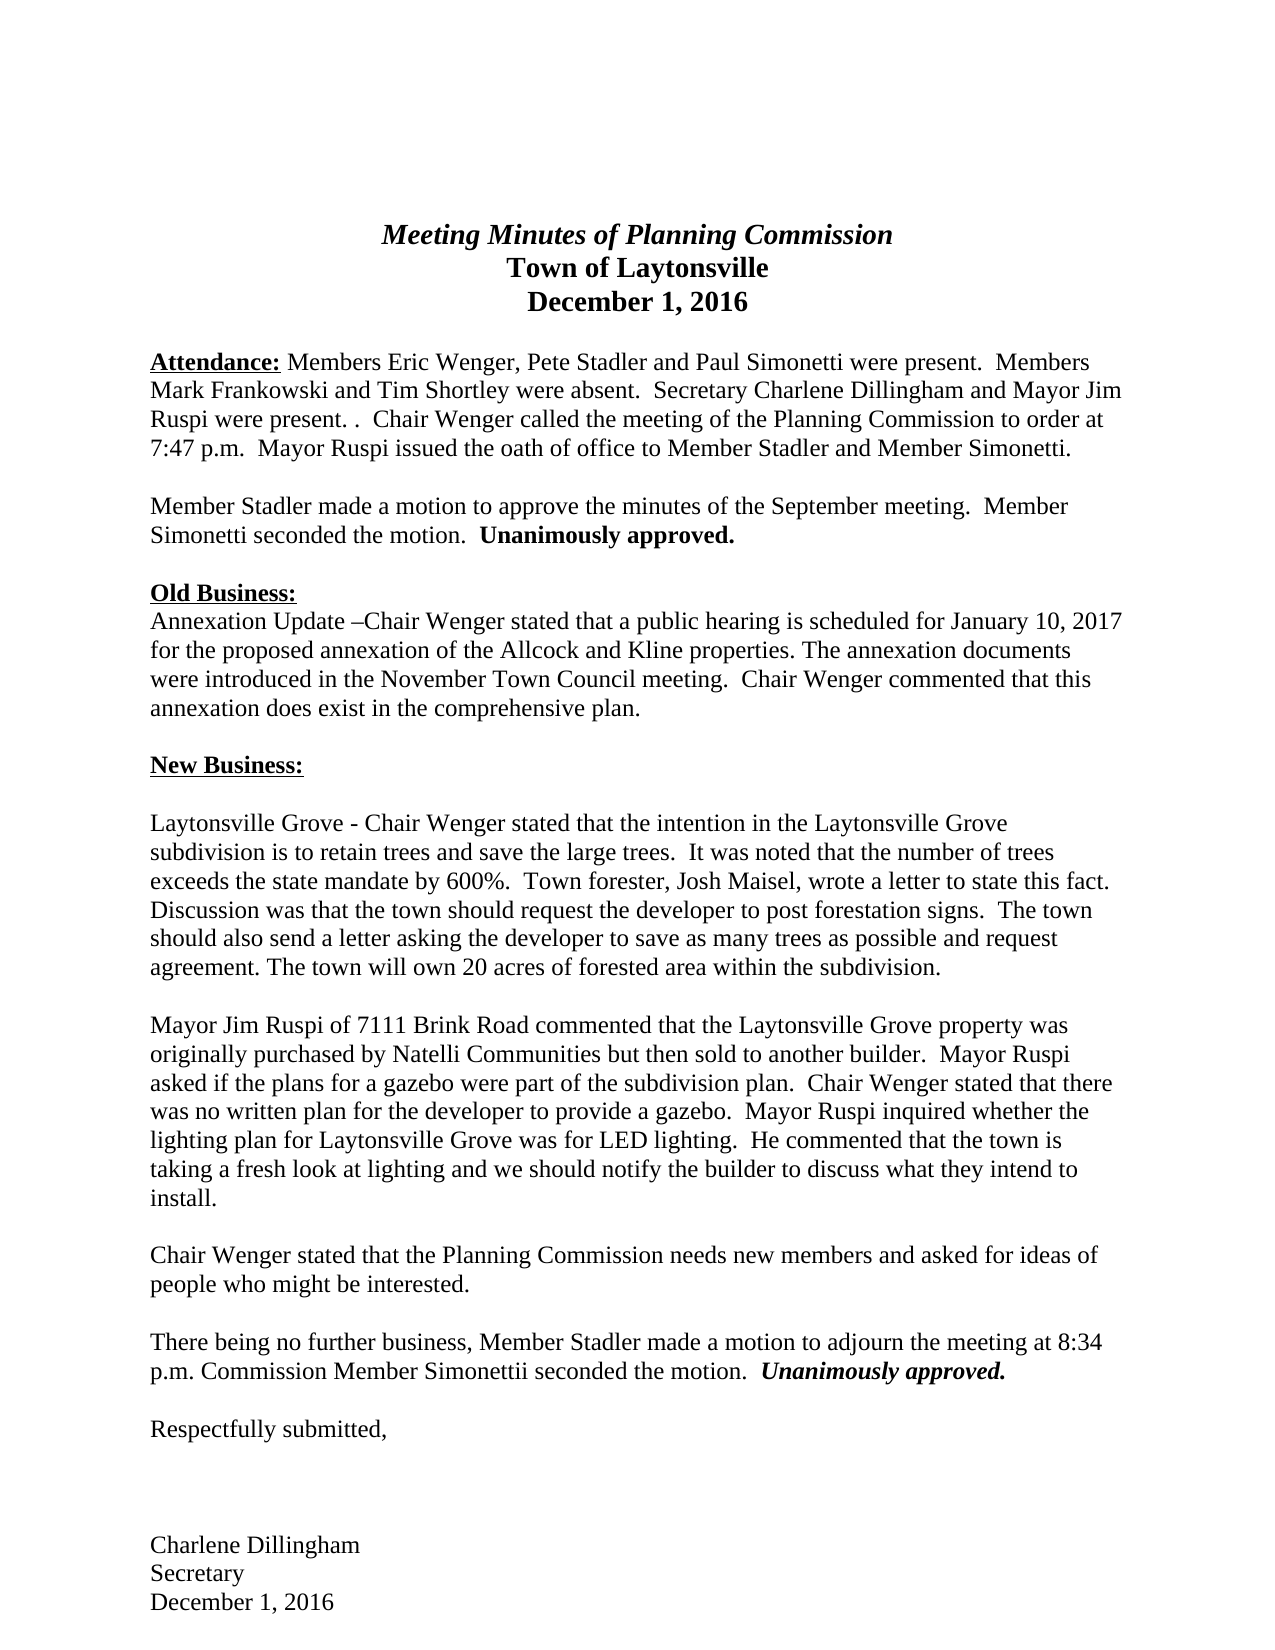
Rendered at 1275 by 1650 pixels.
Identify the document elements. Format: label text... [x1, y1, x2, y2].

text Chair Wenger stated that the Planning Commission needs new members and asked for ideas of people who might be interested. [150, 1241, 1125, 1298]
text Laytonsville Grove - Chair Wenger stated that the intention in the Laytonsville Grove subdivision is to retain trees and save the large trees. It was noted that the number of trees exceeds the state mandate by 600%. Town forester, Josh Maisel, wrote a letter to state this fact. Discussion was that the town should request the developer to post forestation signs. The town should also send a letter asking the developer to save as many trees as possible and request agreement. The town will own 20 acres of forested area within the subdivision. [150, 808, 1125, 981]
text There being no further business, Member Stadler made a motion to adjourn the meeting at 8:34 p.m. Commission Member Simonettii seconded the motion. Unanimously approved. [150, 1327, 1125, 1385]
text Attendance: Members Eric Wenger, Pete Stadler and Paul Simonetti were present. Members Mark Frankowski and Tim Shortley were absent. Secretary Charlene Dillingham and Mayor Jim Ruspi were present. . Chair Wenger called the meeting of the Planning Commission to order at 7:47 p.m. Mayor Ruspi issued the oath of office to Member Stadler and Member Simonetti. [150, 347, 1125, 462]
text Mayor Jim Ruspi of 7111 Brink Road commented that the Laytonsville Grove property was originally purchased by Natelli Communities but then sold to another builder. Mayor Ruspi asked if the plans for a gazebo were part of the subdivision plan. Chair Wenger stated that there was no written plan for the developer to provide a gazebo. Mayor Ruspi inquired whether the lighting plan for Laytonsville Grove was for LED lighting. He commented that the town is taking a fresh look at lighting and we should notify the builder to discuss what they intend to install. [150, 1010, 1125, 1211]
text December 1, 2016 [150, 284, 1125, 318]
text Town of Laytonsville [150, 251, 1125, 284]
text Charlene Dillingham [150, 1530, 1125, 1558]
text Old Business: [150, 578, 1125, 606]
text Member Stadler made a motion to approve the minutes of the September meeting. Member Simonetti seconded the motion. Unanimously approved. [150, 491, 1125, 548]
text Respectfully submitted, [150, 1414, 1125, 1443]
text Secretary [150, 1558, 1125, 1587]
text Annexation Update –Chair Wenger stated that a public hearing is scheduled for January 10, 2017 for the proposed annexation of the Allcock and Kline properties. The annexation documents were introduced in the November Town Council meeting. Chair Wenger commented that this annexation does exist in the comprehensive plan. [150, 606, 1125, 721]
text December 1, 2016 [150, 1587, 1125, 1616]
text Meeting Minutes of Planning Commission [150, 217, 1125, 251]
text New Business: [150, 751, 1125, 779]
